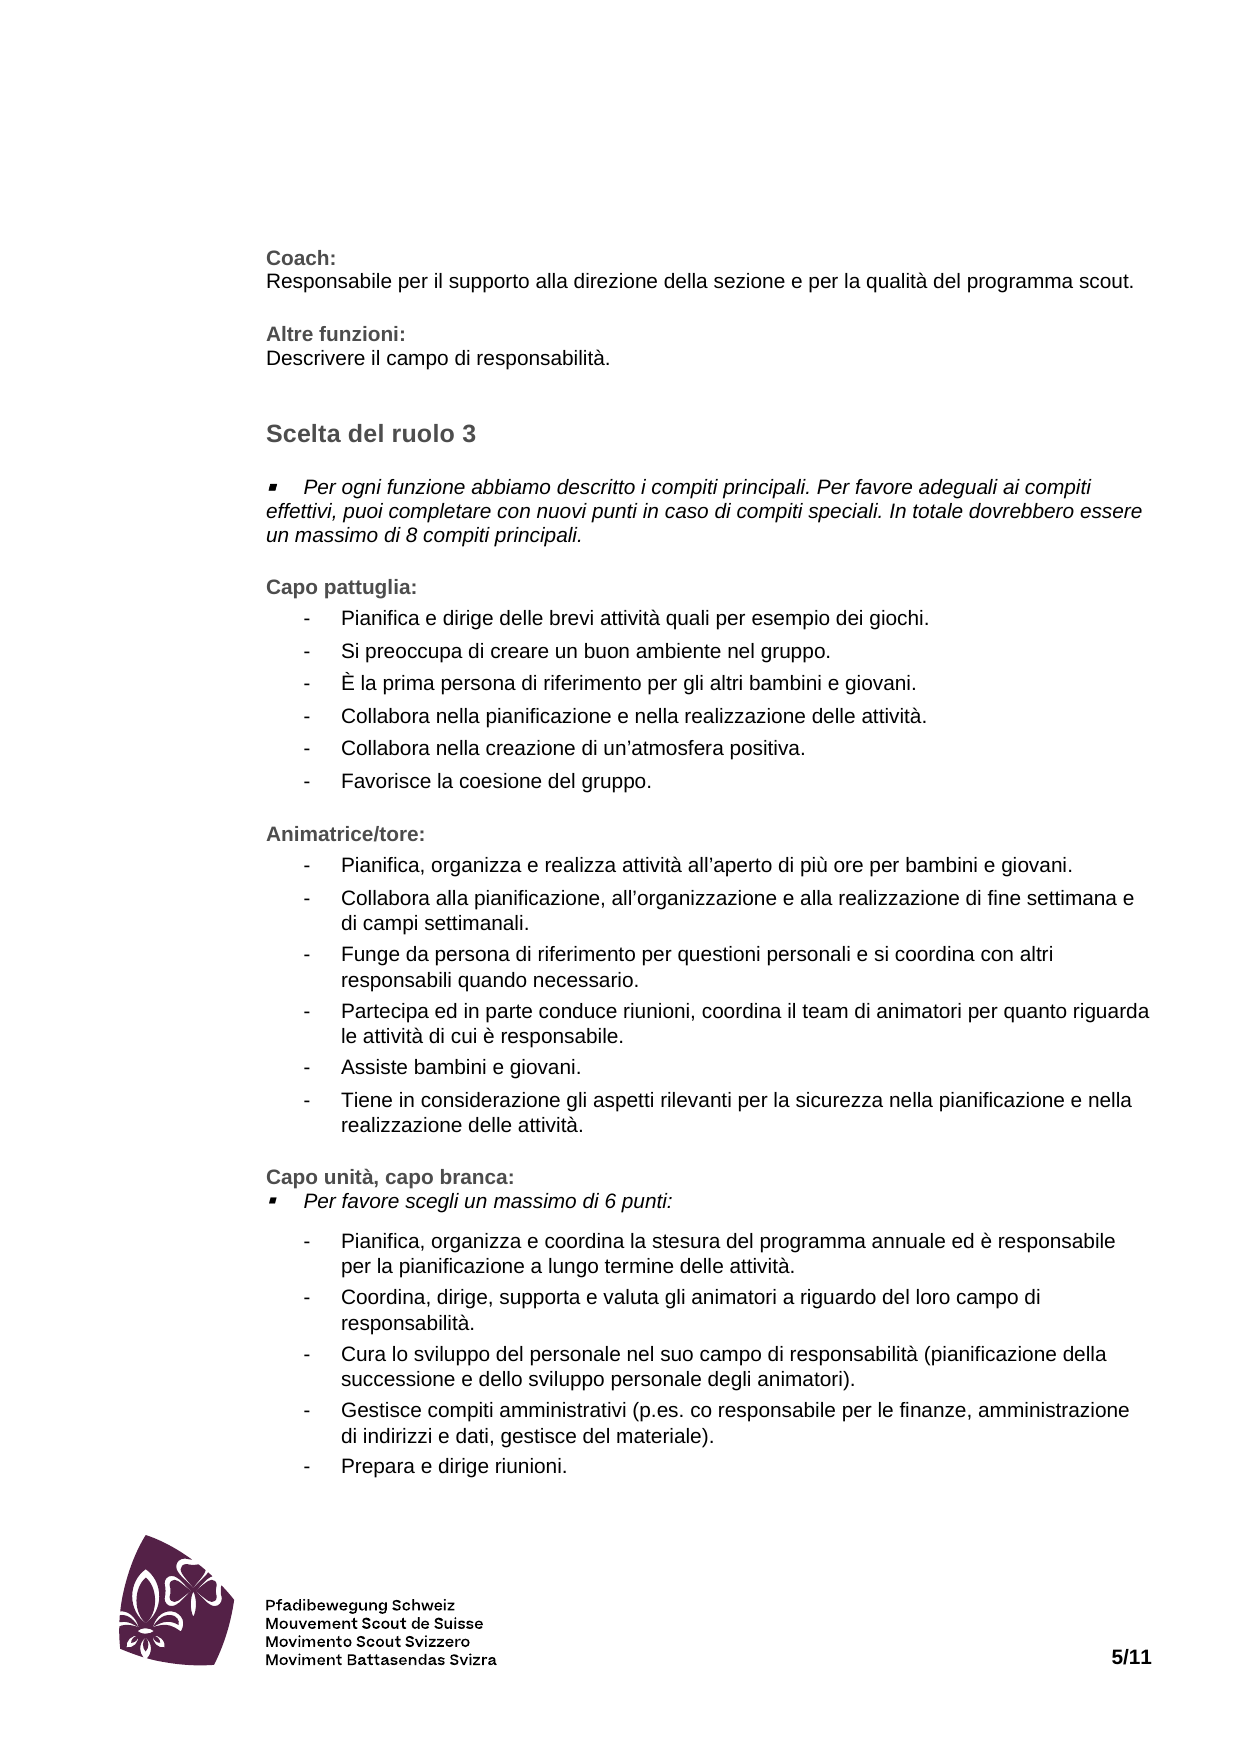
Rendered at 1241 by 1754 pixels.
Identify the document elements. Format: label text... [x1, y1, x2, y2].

list Prepara e dirige riunioni. [303, 1452, 1152, 1480]
subtitle Altre funzioni: [266, 318, 1152, 345]
list Assiste bambini e giovani. [303, 1052, 1152, 1081]
subtitle Scelta del ruolo 3 [266, 419, 1152, 448]
list Per favore scegli un massimo di 6 punti: [266, 1189, 1152, 1213]
list Pianifica, organizza e coordina la stesura del programma annuale ed è responsabile per la pianificazione a lungo termine delle attività. [303, 1226, 1152, 1278]
list Favorisce la coesione del gruppo. [303, 766, 1152, 794]
list Cura lo sviluppo del personale nel suo campo di responsabilità (pianificazione della successione e dello sviluppo personale degli animatori). [303, 1339, 1152, 1391]
list Pianifica e dirige delle brevi attività quali per esempio dei giochi. [303, 603, 1152, 632]
list Pianifica, organizza e realizza attività all’aperto di più ore per bambini e giovani. [303, 850, 1152, 879]
list Partecipa ed in parte conduce riunioni, coordina il team di animatori per quanto riguarda le attività di cui è responsabile. [303, 996, 1152, 1048]
text Descrivere il campo di responsabilità. [266, 345, 1152, 369]
subtitle Capo unità, capo branca: [266, 1162, 1152, 1189]
list Per ogni funzione abbiamo descritto i compiti principali. Per favore adeguali ai compiti effettivi, puoi completare con nuovi punti in caso di compiti speciali. In totale dovrebbero essere un massimo di 8 compiti principali. [266, 475, 1152, 547]
subtitle Coach: [266, 242, 1152, 269]
list Collabora alla pianificazione, all’organizzazione e alla realizzazione di fine settimana e di campi settimanali. [303, 883, 1152, 935]
list È la prima persona di riferimento per gli altri bambini e giovani. [303, 668, 1152, 697]
list Coordina, dirige, supporta e valuta gli animatori a riguardo del loro campo di responsabilità. [303, 1282, 1152, 1334]
list Si preoccupa di creare un buon ambiente nel gruppo. [303, 636, 1152, 664]
list Funge da persona di riferimento per questioni personali e si coordina con altri responsabili quando necessario. [303, 939, 1152, 992]
subtitle Animatrice/tore: [266, 819, 1152, 846]
subtitle Capo pattuglia: [266, 572, 1152, 599]
text Responsabile per il supporto alla direzione della sezione e per la qualità del programma scout. [266, 269, 1152, 293]
list Collabora nella pianificazione e nella realizzazione delle attività. [303, 701, 1152, 729]
list Collabora nella creazione di un’atmosfera positiva. [303, 733, 1152, 762]
list Tiene in considerazione gli aspetti rilevanti per la sicurezza nella pianificazione e nella realizzazione delle attività. [303, 1085, 1152, 1137]
list Gestisce compiti amministrativi (p.es. co responsabile per le finanze, amministrazione di indirizzi e dati, gestisce del materiale). [303, 1395, 1152, 1447]
